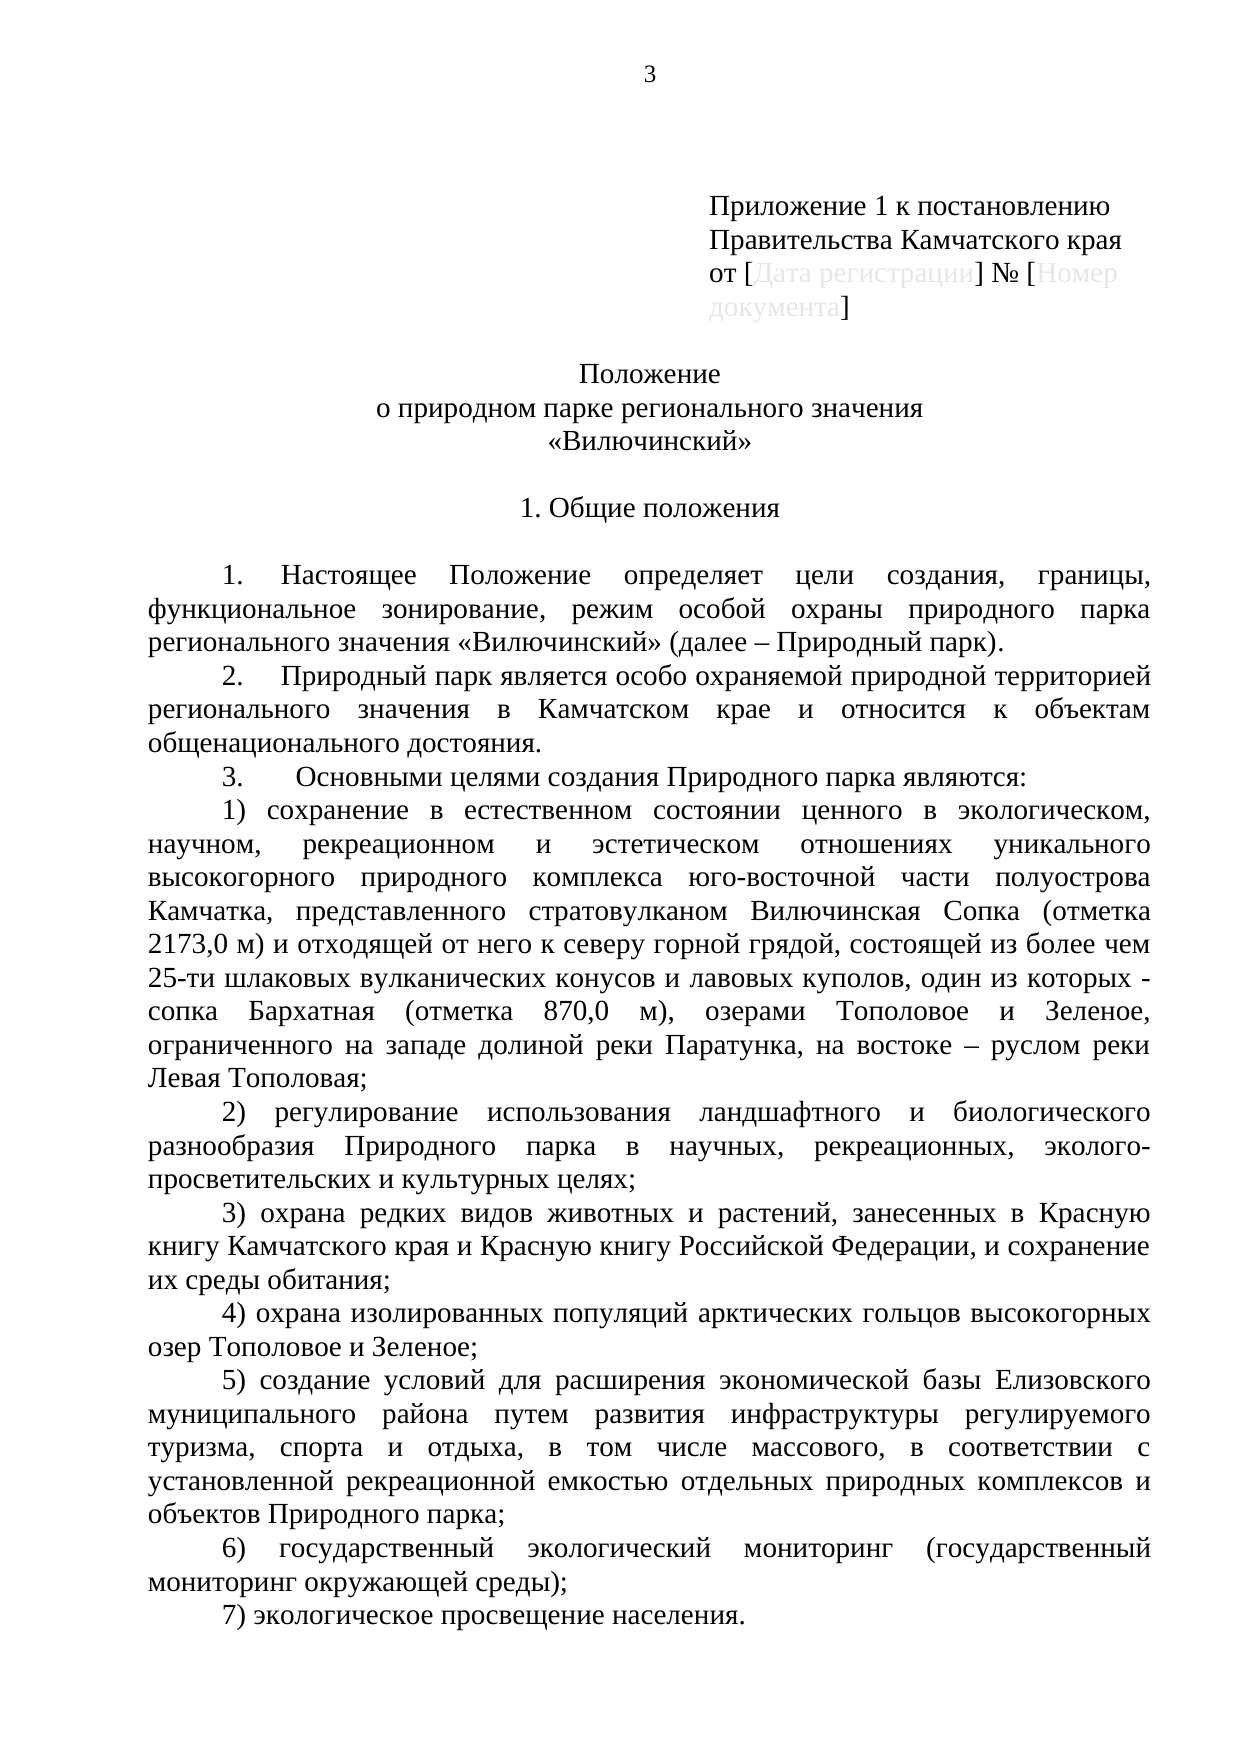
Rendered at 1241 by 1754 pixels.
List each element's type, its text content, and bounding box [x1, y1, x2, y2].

text от [Дата регистрации] № [Номер документа] [709, 256, 1152, 323]
list Настоящее Положение определяет цели создания, границы, функциональное зонирование, режим особой охраны природного парка регионального значения «Вилючинский» (далее – Природный парк). [148, 557, 1152, 658]
text «Вилючинский» [148, 423, 1152, 457]
text 1) сохранение в естественном состоянии ценного в экологическом, научном, рекреационном и эстетическом отношениях уникального высокогорного природного комплекса юго-восточной части полуострова Камчатка, представленного стратовулканом Вилючинская Сопка (отметка 2173,0 м) и отходящей от него к северу горной грядой, состоящей из более чем 25-ти шлаковых вулканических конусов и лавовых куполов, один из которых - сопка Бархатная (отметка 870,0 м), озерами Тополовое и Зеленое, ограниченного на западе долиной реки Паратунка, на востоке – руслом реки Левая Тополовая; [148, 792, 1152, 1094]
list Основными целями создания Природного парка являются: [148, 759, 1152, 792]
text 7) экологическое просвещение населения. [148, 1597, 1152, 1631]
text о природном парке регионального значения [148, 390, 1152, 423]
text 5) создание условий для расширения экономической базы Елизовского муниципального района путем развития инфраструктуры регулируемого туризма, спорта и отдыха, в том числе массового, в соответствии с установленной рекреационной емкостью отдельных природных комплексов и объектов Природного парка; [148, 1362, 1152, 1530]
text Приложение 1 к постановлению Правительства Камчатского края [709, 188, 1152, 256]
text Положение [148, 356, 1152, 390]
text 6) государственный экологический мониторинг (государственный мониторинг окружающей среды); [148, 1530, 1152, 1597]
list Природный парк является особо охраняемой природной территорией регионального значения в Камчатском крае и относится к объектам общенационального достояния. [148, 658, 1152, 759]
text 2) регулирование использования ландшафтного и биологического разнообразия Природного парка в научных, рекреационных, эколого-просветительских и культурных целях; [148, 1094, 1152, 1195]
text 1. Общие положения [148, 490, 1152, 524]
text 4) охрана изолированных популяций арктических гольцов высокогорных озер Тополовое и Зеленое; [148, 1295, 1152, 1362]
text 3) охрана редких видов животных и растений, занесенных в Красную книгу Камчатского края и Красную книгу Российской Федерации, и сохранение их среды обитания; [148, 1195, 1152, 1295]
